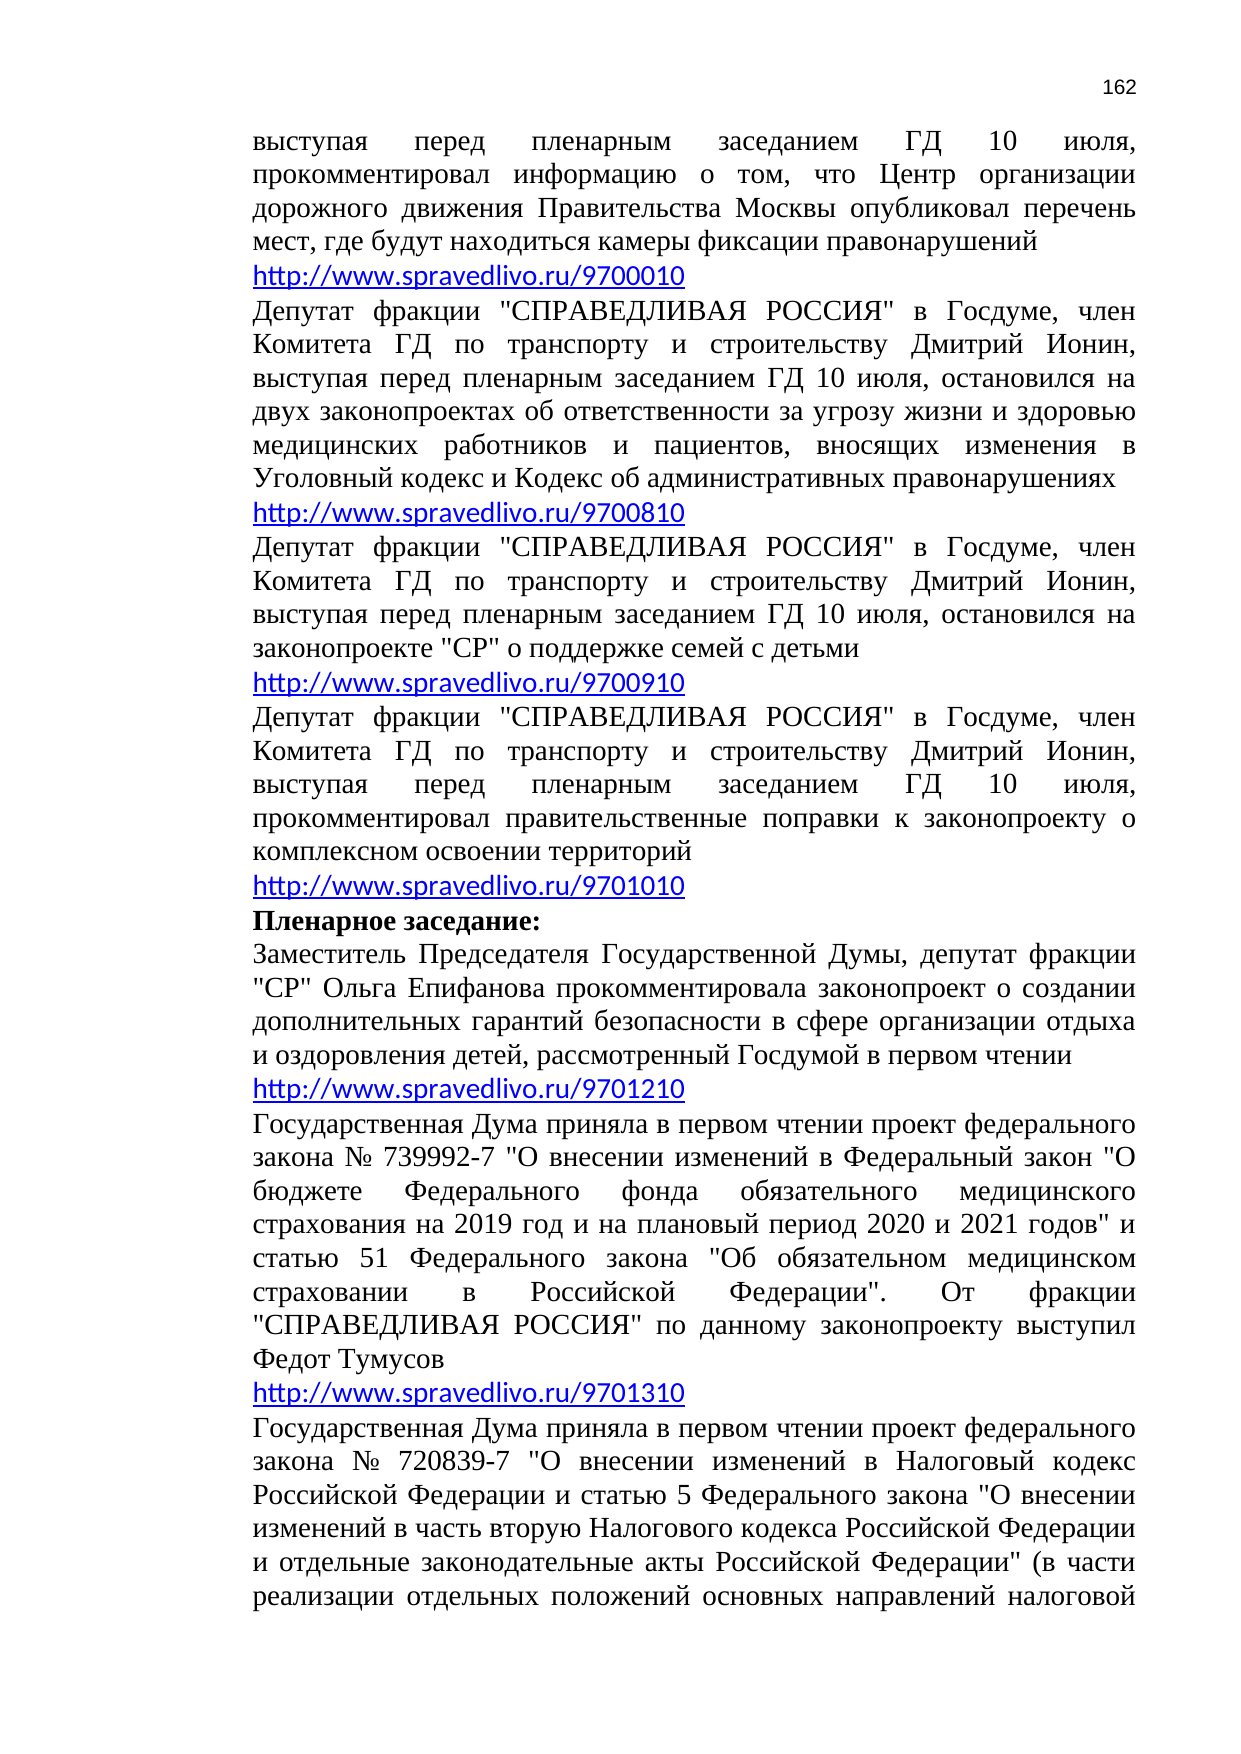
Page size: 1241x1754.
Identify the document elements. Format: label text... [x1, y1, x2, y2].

text Пленарное заседание: [252, 903, 1137, 936]
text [252, 123, 1137, 257]
text http://www.spravedlivo.ru/9701310 [252, 1374, 1137, 1410]
text Государственная Дума приняла в первом чтении проект федерального закона № 739992-7 "О внесении изменений в Федеральный закон "О бюджете Федерального фонда обязательного медицинского страхования на 2019 год и на плановый период 2020 и 2021 годов" и статью 51 Федерального закона "Об обязательном медицинском страховании в Российской Федерации". От фракции "СПРАВЕДЛИВАЯ РОССИЯ" по данному законопроекту выступил Федот Тумусов [252, 1106, 1137, 1374]
text http://www.spravedlivo.ru/9701210 [252, 1070, 1137, 1106]
text Депутат фракции "СПРАВЕДЛИВАЯ РОССИЯ" в Госдуме, член Комитета ГД по транспорту и строительству Дмитрий Ионин, выступая перед пленарным заседанием ГД 10 июля, остановился на двух законопроектах об ответственности за угрозу жизни и здоровью медицинских работников и пациентов, вносящих изменения в Уголовный кодекс и Кодекс об административных правонарушениях [252, 293, 1137, 494]
text Заместитель Председателя Государственной Думы, депутат фракции "СР" Ольга Епифанова прокомментировала законопроект о создании дополнительных гарантий безопасности в сфере организации отдыха и оздоровления детей, рассмотренный Госдумой в первом чтении [252, 936, 1137, 1070]
text Депутат фракции "СПРАВЕДЛИВАЯ РОССИЯ" в Госдуме, член Комитета ГД по транспорту и строительству Дмитрий Ионин, выступая перед пленарным заседанием ГД 10 июля, прокомментировал правительственные поправки к законопроекту о комплексном освоении территорий [252, 699, 1137, 867]
text http://www.spravedlivo.ru/9701010 [252, 867, 1137, 903]
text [252, 1410, 1137, 1611]
text http://www.spravedlivo.ru/9700810 [252, 494, 1137, 529]
text http://www.spravedlivo.ru/9700910 [252, 664, 1137, 699]
text http://www.spravedlivo.ru/9700010 [252, 257, 1137, 293]
text Депутат фракции "СПРАВЕДЛИВАЯ РОССИЯ" в Госдуме, член Комитета ГД по транспорту и строительству Дмитрий Ионин, выступая перед пленарным заседанием ГД 10 июля, остановился на законопроекте "СР" о поддержке семей с детьми [252, 529, 1137, 664]
